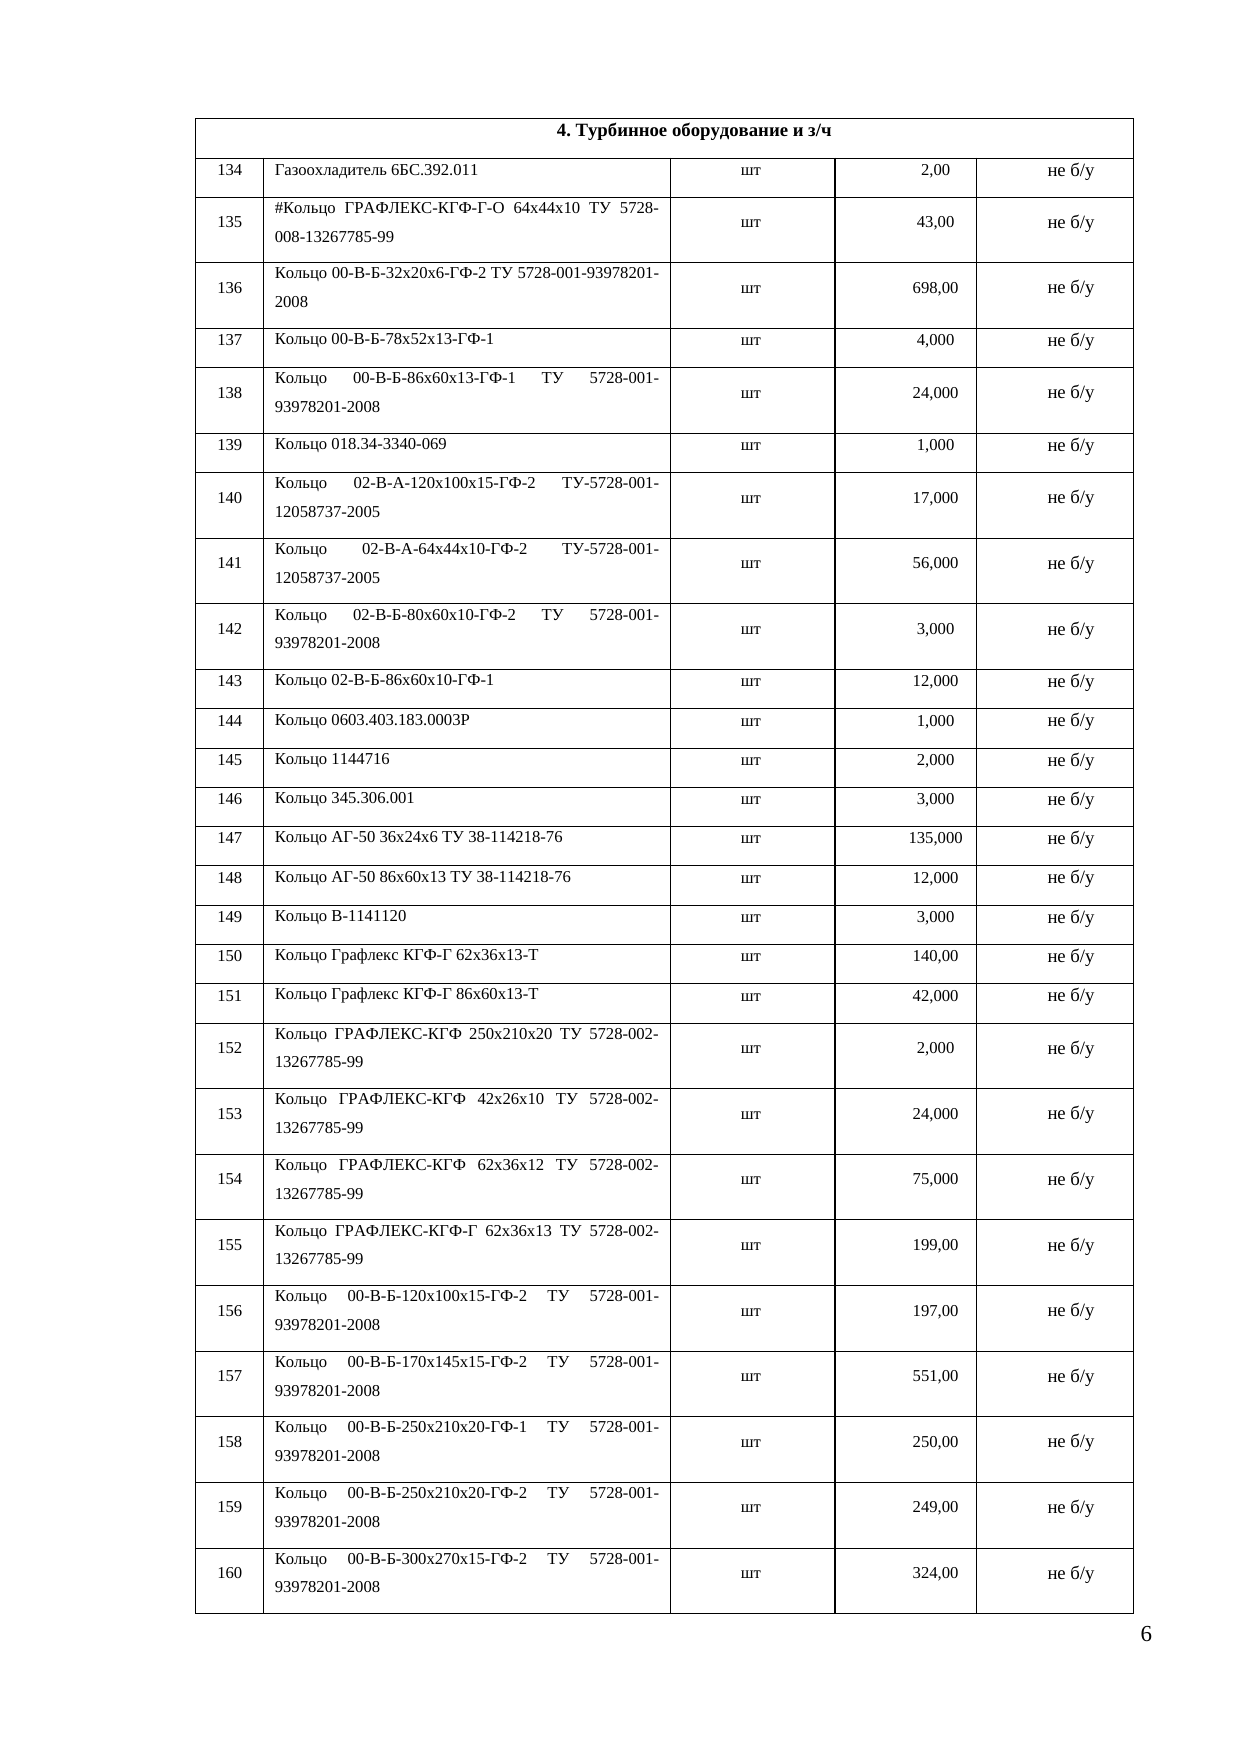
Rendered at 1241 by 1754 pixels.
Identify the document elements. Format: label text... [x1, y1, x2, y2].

table_cell не б/у [977, 827, 1133, 865]
table_cell 3,000 [836, 788, 976, 826]
table_cell Кольцо 02-В-Б-80х60х10-ГФ-2 ТУ 5728-001-93978201-2008 [264, 604, 670, 669]
table_cell шт [671, 198, 834, 262]
table_cell 141 [196, 539, 263, 603]
table_cell шт [671, 1220, 834, 1285]
table_cell шт [671, 1089, 834, 1154]
table_cell 4,000 [836, 329, 976, 367]
table_cell 160 [196, 1549, 263, 1613]
table_cell шт [671, 906, 834, 944]
table_cell Кольцо 02-В-А-120х100х15-ГФ-2 ТУ-5728-001-12058737-2005 [264, 473, 670, 538]
table_cell не б/у [977, 159, 1133, 197]
table_cell не б/у [977, 1417, 1133, 1482]
table_cell шт [671, 473, 834, 538]
table_cell Кольцо 00-В-Б-250х210х20-ГФ-1 ТУ 5728-001-93978201-2008 [264, 1417, 670, 1482]
table_cell 56,000 [836, 539, 976, 603]
table_cell 150 [196, 945, 263, 983]
table_cell не б/у [977, 198, 1133, 262]
table_cell шт [671, 368, 834, 433]
table_cell 142 [196, 604, 263, 669]
table_cell шт [671, 434, 834, 472]
table_cell не б/у [977, 329, 1133, 367]
table_cell 43,00 [836, 198, 976, 262]
table_cell 1,000 [836, 709, 976, 747]
table_cell шт [671, 866, 834, 904]
table_cell Кольцо 00-В-Б-120х100х15-ГФ-2 ТУ 5728-001-93978201-2008 [264, 1286, 670, 1351]
table_cell 152 [196, 1024, 263, 1088]
table_cell шт [671, 1549, 834, 1613]
table_cell 3,000 [836, 604, 976, 669]
table_cell 156 [196, 1286, 263, 1351]
table_cell 153 [196, 1089, 263, 1154]
table_cell 2,000 [836, 749, 976, 787]
table_cell шт [671, 329, 834, 367]
table_cell Газоохладитель 6БС.392.011 [264, 159, 670, 197]
table_cell шт [671, 1286, 834, 1351]
table_cell не б/у [977, 749, 1133, 787]
table_cell 4. Турбинное оборудование и з/ч [196, 119, 1133, 157]
table_cell Кольцо 345.306.001 [264, 788, 670, 826]
table_cell 134 [196, 159, 263, 197]
table_cell Кольцо ГРАФЛЕКС-КГФ 62х36х12 ТУ 5728-002-13267785-99 [264, 1155, 670, 1219]
table_cell Кольцо В-1141120 [264, 906, 670, 944]
table_cell не б/у [977, 709, 1133, 747]
table_cell шт [671, 1417, 834, 1482]
table_cell шт [671, 827, 834, 865]
table_cell не б/у [977, 1286, 1133, 1351]
table_cell шт [671, 1024, 834, 1088]
table_cell Кольцо 00-В-Б-78х52х13-ГФ-1 [264, 329, 670, 367]
table_cell не б/у [977, 539, 1133, 603]
table_cell Кольцо 00-В-Б-86х60х13-ГФ-1 ТУ 5728-001-93978201-2008 [264, 368, 670, 433]
table_cell не б/у [977, 473, 1133, 538]
table_cell Кольцо 00-В-Б-250х210х20-ГФ-2 ТУ 5728-001-93978201-2008 [264, 1483, 670, 1547]
table_cell Кольцо Графлекс КГФ-Г 86х60х13-Т [264, 984, 670, 1022]
table_cell Кольцо ГРАФЛЕКС-КГФ 42х26х10 ТУ 5728-002-13267785-99 [264, 1089, 670, 1154]
table_cell 24,000 [836, 368, 976, 433]
table_cell 12,000 [836, 670, 976, 708]
table_cell 157 [196, 1352, 263, 1416]
table_cell не б/у [977, 1024, 1133, 1088]
table_cell 144 [196, 709, 263, 747]
table_cell шт [671, 539, 834, 603]
table_cell 139 [196, 434, 263, 472]
table_cell Кольцо 0603.403.183.0003Р [264, 709, 670, 747]
table_cell Кольцо ГРАФЛЕКС-КГФ 250х210х20 ТУ 5728-002-13267785-99 [264, 1024, 670, 1088]
table_cell шт [671, 159, 834, 197]
table_cell 197,00 [836, 1286, 976, 1351]
table_cell Кольцо 02-В-А-64х44х10-ГФ-2 ТУ-5728-001-12058737-2005 [264, 539, 670, 603]
table_cell 698,00 [836, 263, 976, 328]
table_cell 42,000 [836, 984, 976, 1022]
table_cell 135 [196, 198, 263, 262]
table_cell 140,00 [836, 945, 976, 983]
table_cell 145 [196, 749, 263, 787]
table_cell 136 [196, 263, 263, 328]
table_cell не б/у [977, 1483, 1133, 1547]
table_cell не б/у [977, 1089, 1133, 1154]
table_cell не б/у [977, 1155, 1133, 1219]
table_cell 2,00 [836, 159, 976, 197]
table_cell Кольцо 1144716 [264, 749, 670, 787]
table_cell 147 [196, 827, 263, 865]
table_cell 140 [196, 473, 263, 538]
table_cell Кольцо 018.34-3340-069 [264, 434, 670, 472]
table_cell 17,000 [836, 473, 976, 538]
table_cell 3,000 [836, 906, 976, 944]
table_cell не б/у [977, 1220, 1133, 1285]
table_cell 155 [196, 1220, 263, 1285]
table_cell не б/у [977, 984, 1133, 1022]
table_cell 199,00 [836, 1220, 976, 1285]
table_cell 324,00 [836, 1549, 976, 1613]
table_cell Кольцо 02-В-Б-86х60х10-ГФ-1 [264, 670, 670, 708]
table_cell 24,000 [836, 1089, 976, 1154]
table_cell Кольцо АГ-50 86х60х13 ТУ 38-114218-76 [264, 866, 670, 904]
table_cell Кольцо ГРАФЛЕКС-КГФ-Г 62х36х13 ТУ 5728-002-13267785-99 [264, 1220, 670, 1285]
table_cell 1,000 [836, 434, 976, 472]
table_cell 149 [196, 906, 263, 944]
table_cell #Кольцо ГРАФЛЕКС-КГФ-Г-О 64х44х10 ТУ 5728-008-13267785-99 [264, 198, 670, 262]
table_cell 250,00 [836, 1417, 976, 1482]
table_cell 138 [196, 368, 263, 433]
table_cell не б/у [977, 434, 1133, 472]
table_cell не б/у [977, 788, 1133, 826]
table_cell Кольцо 00-В-Б-300х270х15-ГФ-2 ТУ 5728-001-93978201-2008 [264, 1549, 670, 1613]
table_cell Кольцо АГ-50 36х24х6 ТУ 38-114218-76 [264, 827, 670, 865]
table_cell Кольцо Графлекс КГФ-Г 62х36х13-Т [264, 945, 670, 983]
table_cell 151 [196, 984, 263, 1022]
table_cell шт [671, 604, 834, 669]
table_cell 551,00 [836, 1352, 976, 1416]
table_cell не б/у [977, 263, 1133, 328]
table_cell шт [671, 788, 834, 826]
table_cell шт [671, 749, 834, 787]
table_cell 159 [196, 1483, 263, 1547]
table_cell не б/у [977, 604, 1133, 669]
table_cell 249,00 [836, 1483, 976, 1547]
table_cell шт [671, 709, 834, 747]
table_cell шт [671, 1483, 834, 1547]
table_cell шт [671, 670, 834, 708]
table_cell 154 [196, 1155, 263, 1219]
table_cell не б/у [977, 670, 1133, 708]
table_cell 143 [196, 670, 263, 708]
table_cell не б/у [977, 368, 1133, 433]
table_cell Кольцо 00-В-Б-32х20х6-ГФ-2 ТУ 5728-001-93978201-2008 [264, 263, 670, 328]
table_cell 158 [196, 1417, 263, 1482]
table_cell шт [671, 1155, 834, 1219]
table_cell не б/у [977, 906, 1133, 944]
table_cell 12,000 [836, 866, 976, 904]
table_cell Кольцо 00-В-Б-170х145х15-ГФ-2 ТУ 5728-001-93978201-2008 [264, 1352, 670, 1416]
table_cell 2,000 [836, 1024, 976, 1088]
table_cell шт [671, 945, 834, 983]
table_cell не б/у [977, 1352, 1133, 1416]
table_cell не б/у [977, 1549, 1133, 1613]
table_cell шт [671, 984, 834, 1022]
table_cell 135,000 [836, 827, 976, 865]
table_cell 137 [196, 329, 263, 367]
table_cell 146 [196, 788, 263, 826]
table_cell не б/у [977, 866, 1133, 904]
table_cell шт [671, 263, 834, 328]
table_cell шт [671, 1352, 834, 1416]
table_cell 75,000 [836, 1155, 976, 1219]
table_cell не б/у [977, 945, 1133, 983]
table_cell 148 [196, 866, 263, 904]
